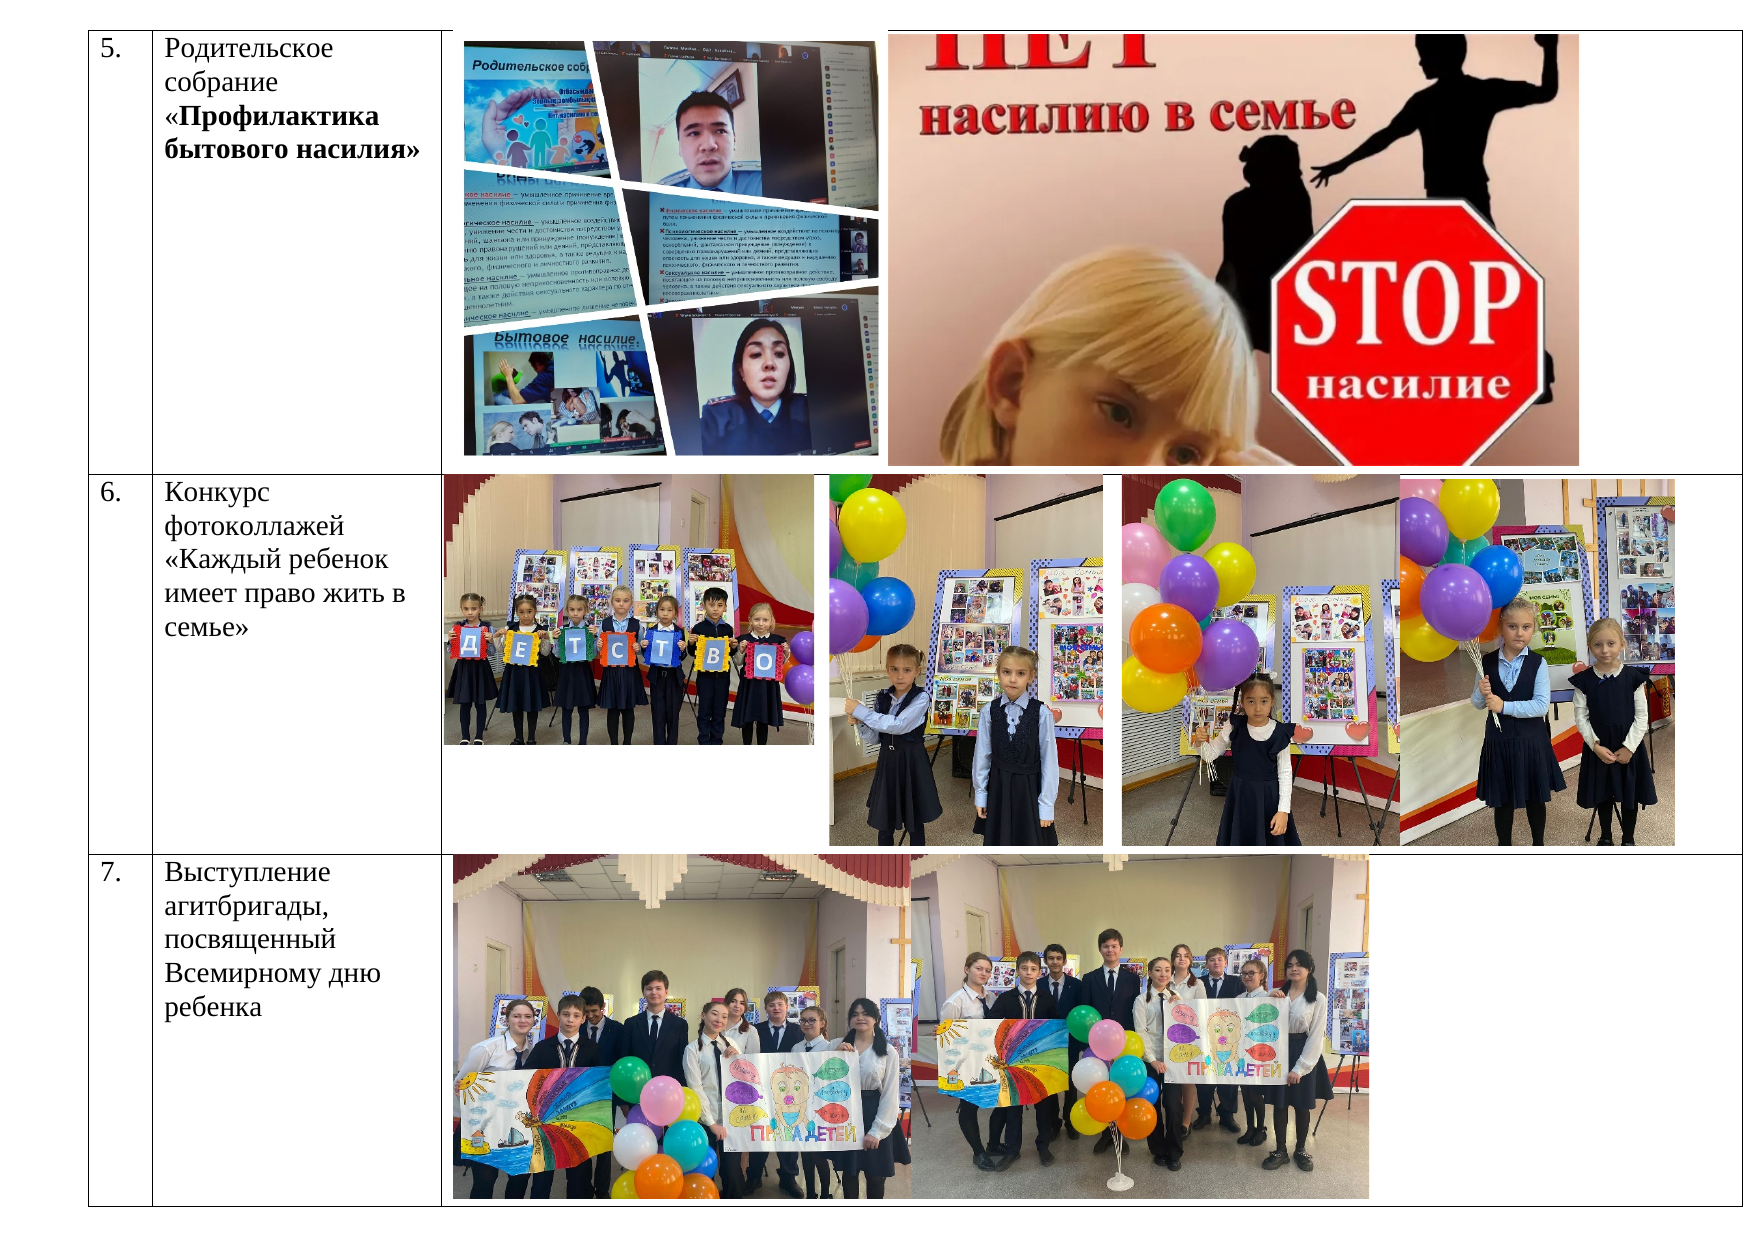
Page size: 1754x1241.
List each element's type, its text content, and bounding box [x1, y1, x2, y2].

table_cell 6. [89, 475, 152, 853]
table_cell [442, 855, 1742, 1206]
table_cell [442, 31, 1742, 473]
picture [453, 854, 1370, 1199]
table_cell 7. [89, 855, 152, 1206]
table_cell Выступление агитбригады, посвященный Всемирному дню ребенка [153, 855, 441, 1206]
table_cell Конкурс фотоколлажей «Каждый ребенок имеет право жить в семье» [153, 475, 441, 853]
picture [1121, 474, 1675, 846]
table_cell Родительское собрание «Профилактика бытового насилия» [153, 31, 441, 473]
picture [442, 474, 815, 744]
picture [827, 474, 1103, 843]
table_cell [442, 475, 1742, 853]
picture [453, 30, 1580, 466]
table_cell 5. [89, 31, 152, 473]
